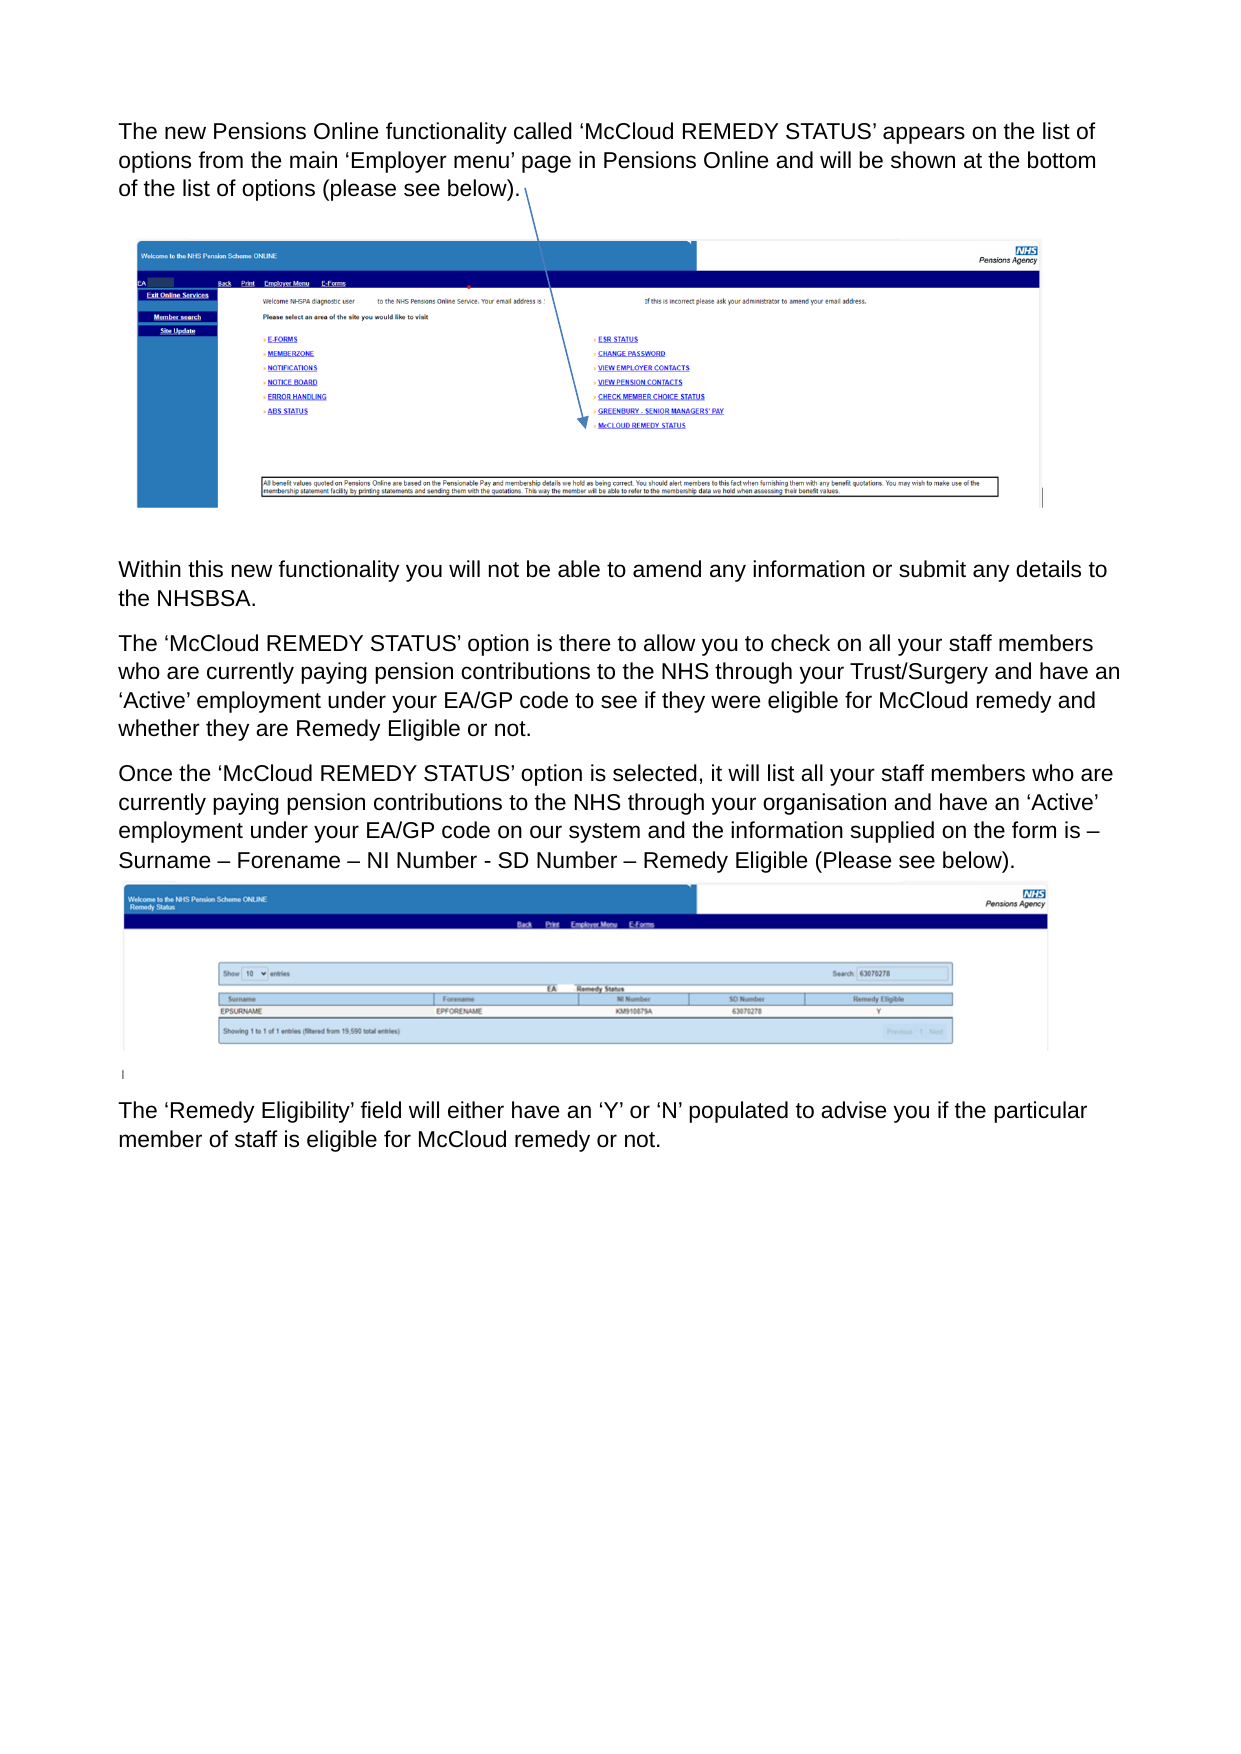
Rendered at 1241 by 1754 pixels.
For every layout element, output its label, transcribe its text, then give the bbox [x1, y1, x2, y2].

text The ‘McCloud REMEDY STATUS’ option is there to allow you to check on all your staff members who are currently paying pension contributions to the NHS through your Trust/Surgery and have an ‘Active’ employment under your EA/GP code to see if they were eligible for McCloud remedy and whether they are Remedy Eligible or not. [118, 630, 1122, 741]
text The ‘Remedy Eligibility’ field will either have an ‘Y’ or ‘N’ populated to advise you if the particular member of staff is eligible for McCloud remedy or not. [118, 1097, 1122, 1152]
text The new Pensions Online functionality called ‘McCloud REMEDY STATUS’ appears on the list of options from the main ‘Employer menu’ page in Pensions Online and will be shown at the bottom of the list of options (please see below). [118, 118, 1122, 201]
picture [118, 876, 1059, 1079]
text Within this new functionality you will not be able to amend any information or submit any details to the NHSBSA. [118, 556, 1122, 611]
picture [118, 220, 1059, 538]
